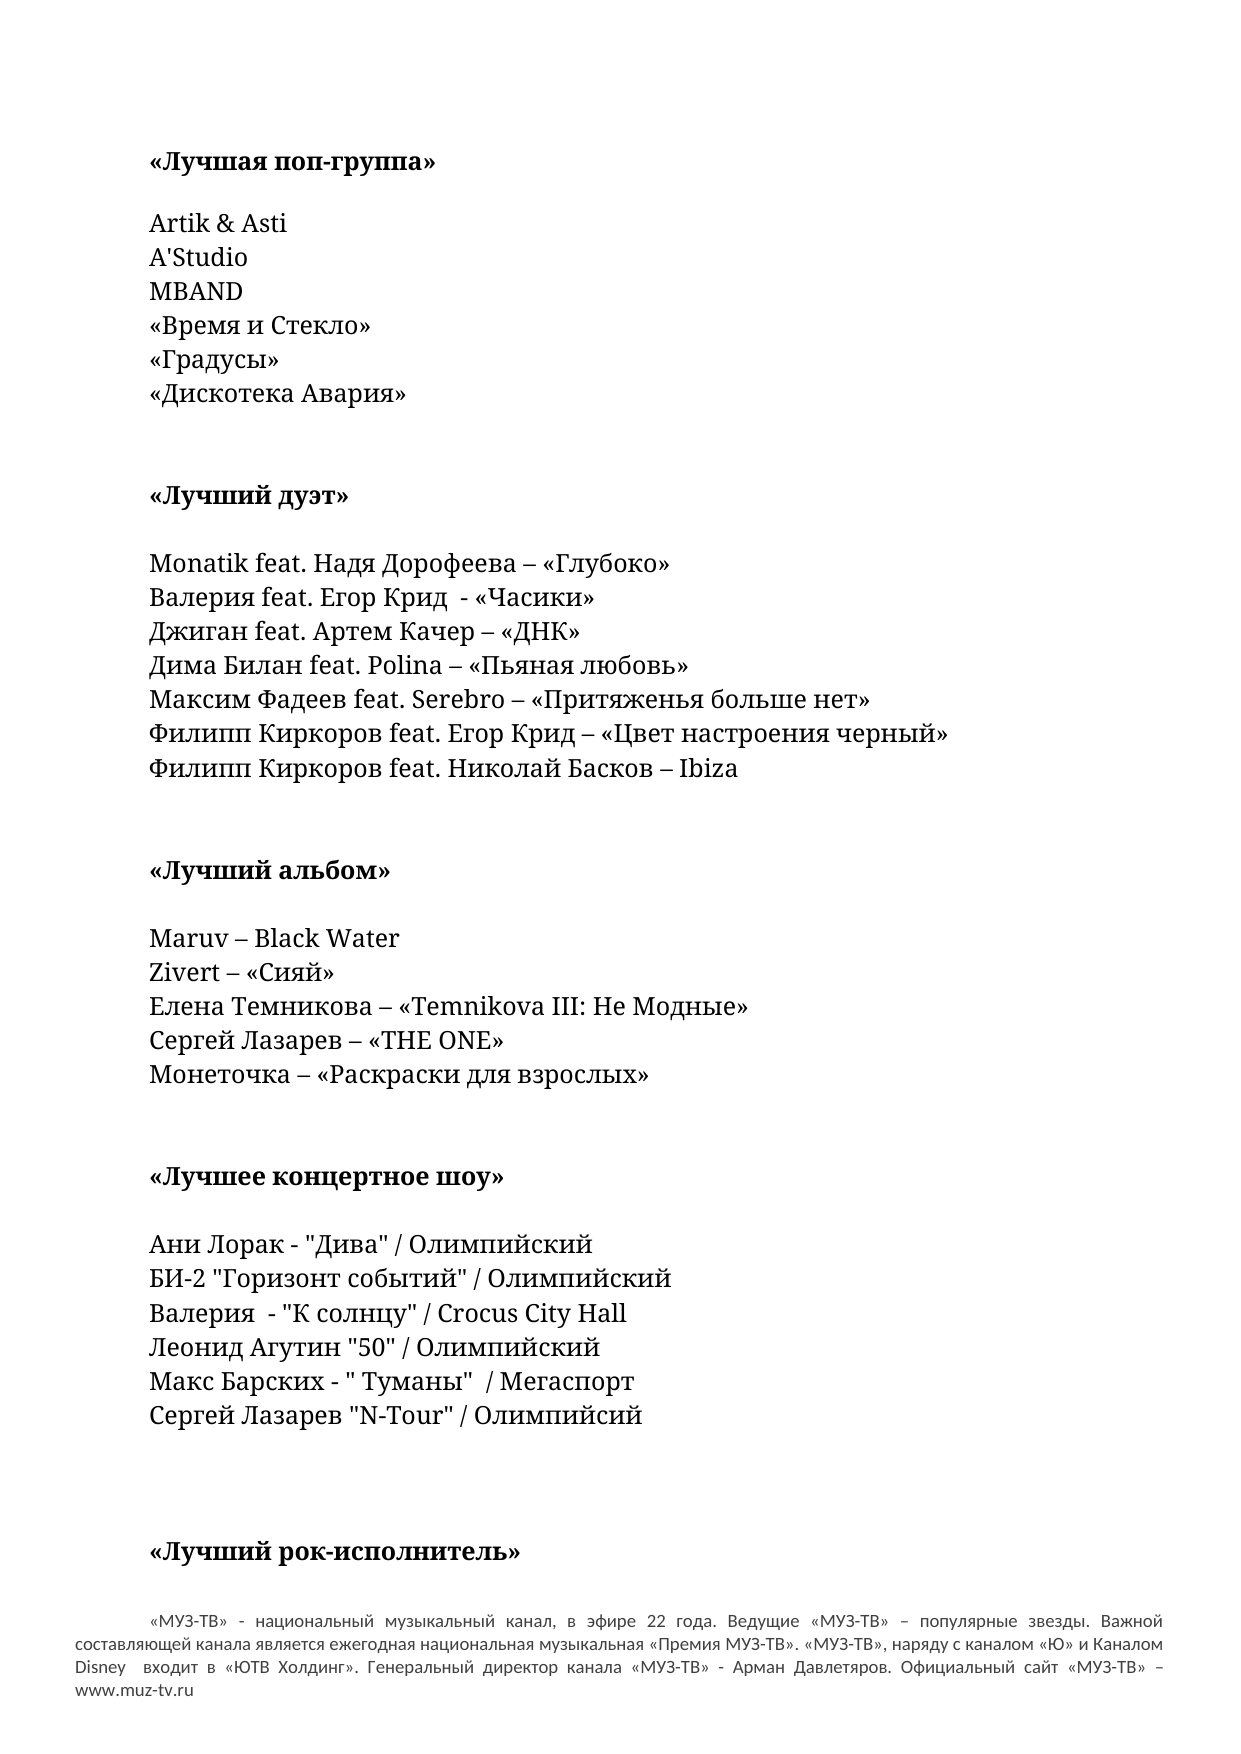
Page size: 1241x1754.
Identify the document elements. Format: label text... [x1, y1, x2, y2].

text Макс Барских - " Туманы" / Мегаспорт [75, 1363, 1165, 1397]
text «Лучший дуэт» [75, 478, 1165, 512]
text «Лучшее концертное шоу» [75, 1159, 1165, 1193]
text «Лучший рок-исполнитель» [75, 1534, 1165, 1568]
text Филипп Киркоров feat. Егор Крид – «Цвет настроения черный» [75, 716, 1165, 750]
text Maruv – Black Water [75, 921, 1165, 954]
text Zivert – «Сияй» [75, 954, 1165, 989]
text Дима Билан feat. Polina – «Пьяная любовь» [75, 648, 1165, 682]
text Ани Лорак - "Дива" / Олимпийский [75, 1227, 1165, 1261]
text «Дискотека Авария» [75, 376, 1165, 409]
text Валерия - "К солнцу" / Crocus City Hall [75, 1295, 1165, 1329]
text «Время и Стекло» [75, 307, 1165, 341]
text Елена Темникова – «Temnikova III: Не Модные» [75, 989, 1165, 1023]
text БИ-2 "Горизонт событий" / Олимпийский [75, 1261, 1165, 1295]
text «Градусы» [75, 341, 1165, 376]
text «Лучший альбом» [75, 852, 1165, 886]
text Джиган feat. Артем Качер – «ДНК» [75, 614, 1165, 648]
text Artik & Asti [75, 205, 1165, 239]
text Monatik feat. Надя Дорофеева – «Глубоко» [75, 546, 1165, 580]
text A'Studio [75, 239, 1165, 273]
text Филипп Киркоров feat. Николай Басков – Ibiza [75, 750, 1165, 784]
text MBAND [75, 273, 1165, 307]
text Максим Фадеев feat. Serebro – «Притяженья больше нет» [75, 682, 1165, 716]
text Сергей Лазарев "N-Tour" / Олимпийсий [75, 1397, 1165, 1431]
text Валерия feat. Егор Крид - «Часики» [75, 580, 1165, 614]
text Сергей Лазарев – «THE ONE» [75, 1023, 1165, 1057]
text Леонид Агутин "50" / Олимпийский [75, 1329, 1165, 1363]
text Монеточка – «Раскраски для взрослых» [75, 1057, 1165, 1091]
text «Лучшая поп-группа» [75, 143, 1165, 177]
